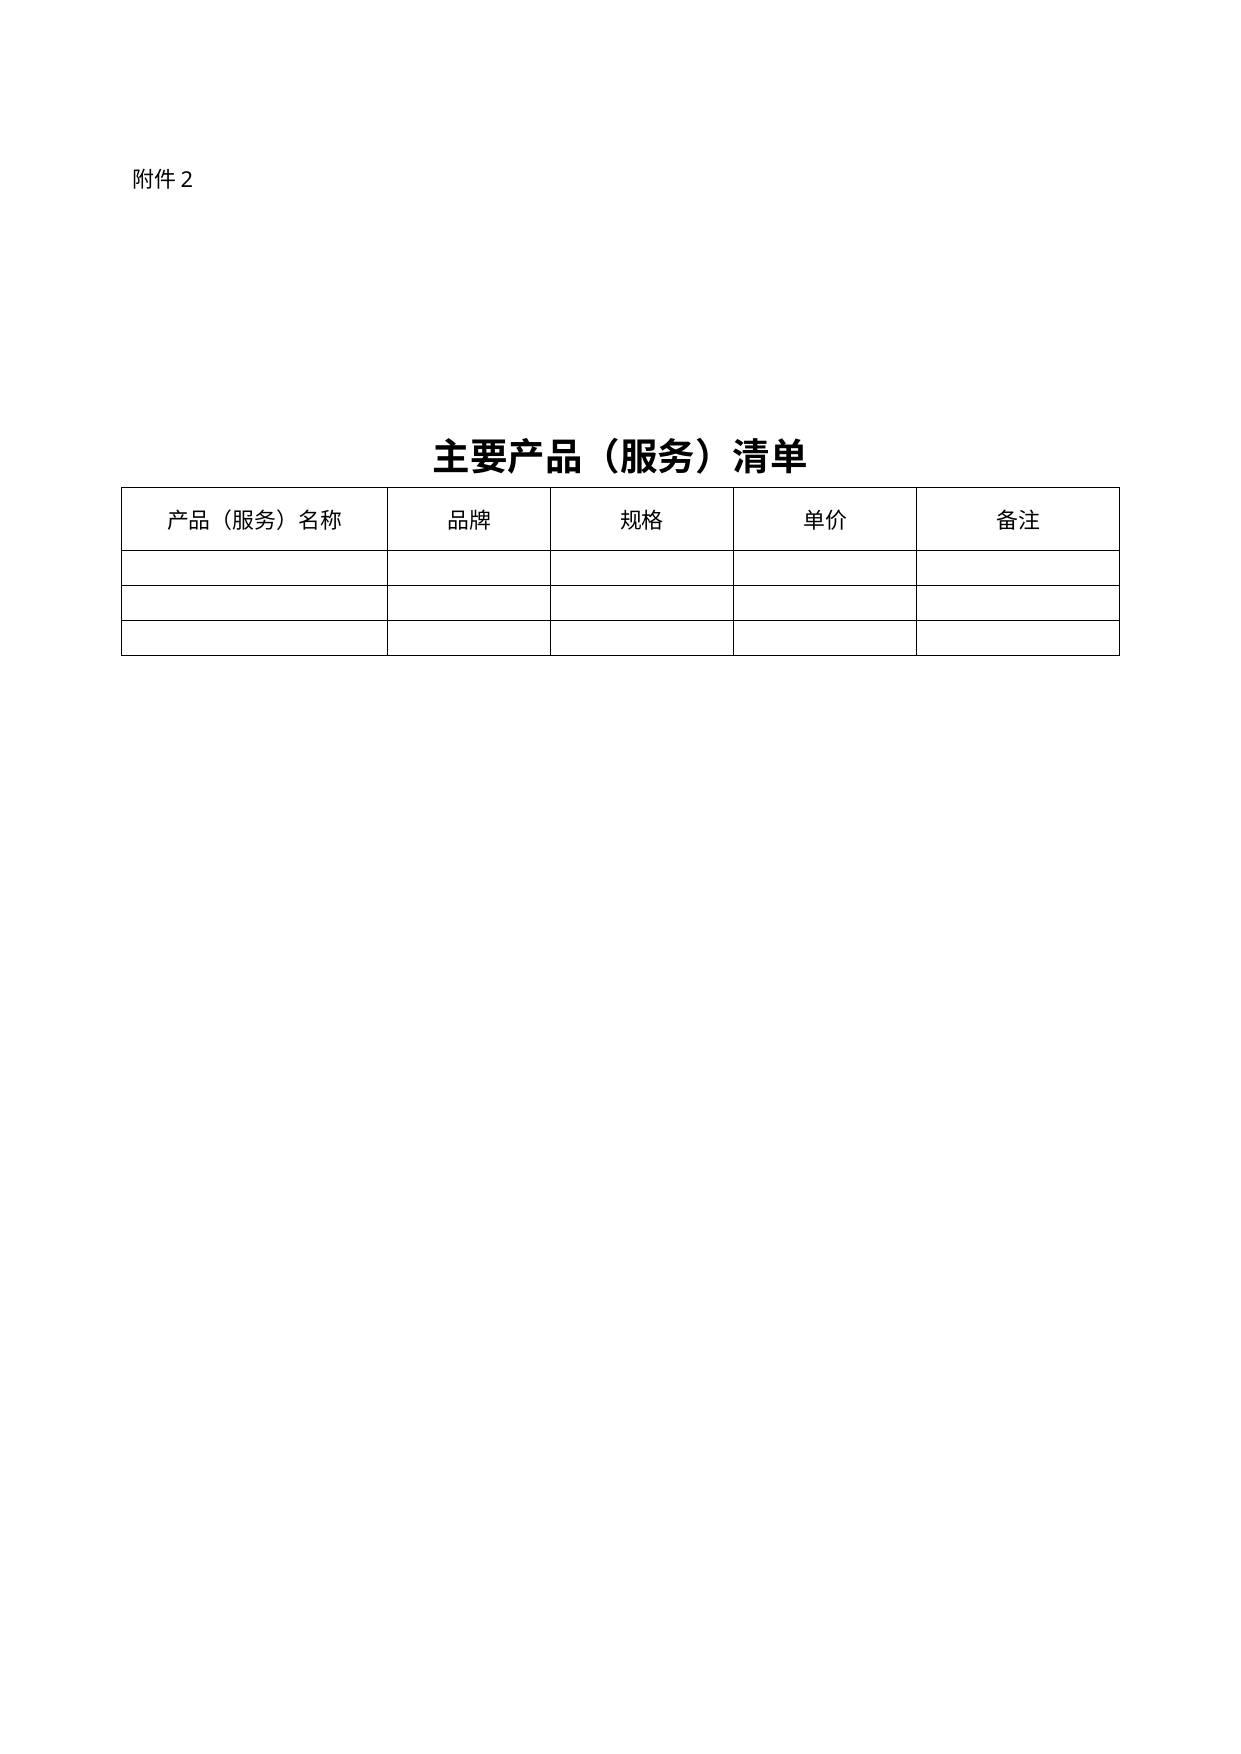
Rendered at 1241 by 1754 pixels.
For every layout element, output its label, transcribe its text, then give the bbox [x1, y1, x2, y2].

table_cell [734, 586, 916, 620]
table_cell 产品（服务）名称 [122, 488, 387, 550]
table_cell [551, 621, 733, 655]
table_cell [917, 621, 1119, 655]
table_cell 品牌 [388, 488, 550, 550]
table_header 附件2 主要产品（服务）清单 [121, 162, 1119, 257]
table_cell [734, 551, 916, 585]
table_cell [122, 551, 387, 585]
table_cell [388, 621, 550, 655]
table_cell [734, 621, 916, 655]
table_cell [122, 621, 387, 655]
table_cell [551, 586, 733, 620]
table_cell [388, 586, 550, 620]
table_cell 单价 [734, 488, 916, 550]
table_cell 规格 [551, 488, 733, 550]
table_cell 备注 [917, 488, 1119, 550]
table_cell [917, 586, 1119, 620]
table_cell [122, 586, 387, 620]
table_cell [388, 551, 550, 585]
table_header 附件2 主要产品（服务）清单 [121, 392, 1119, 487]
table_cell [917, 551, 1119, 585]
table_cell [551, 551, 733, 585]
